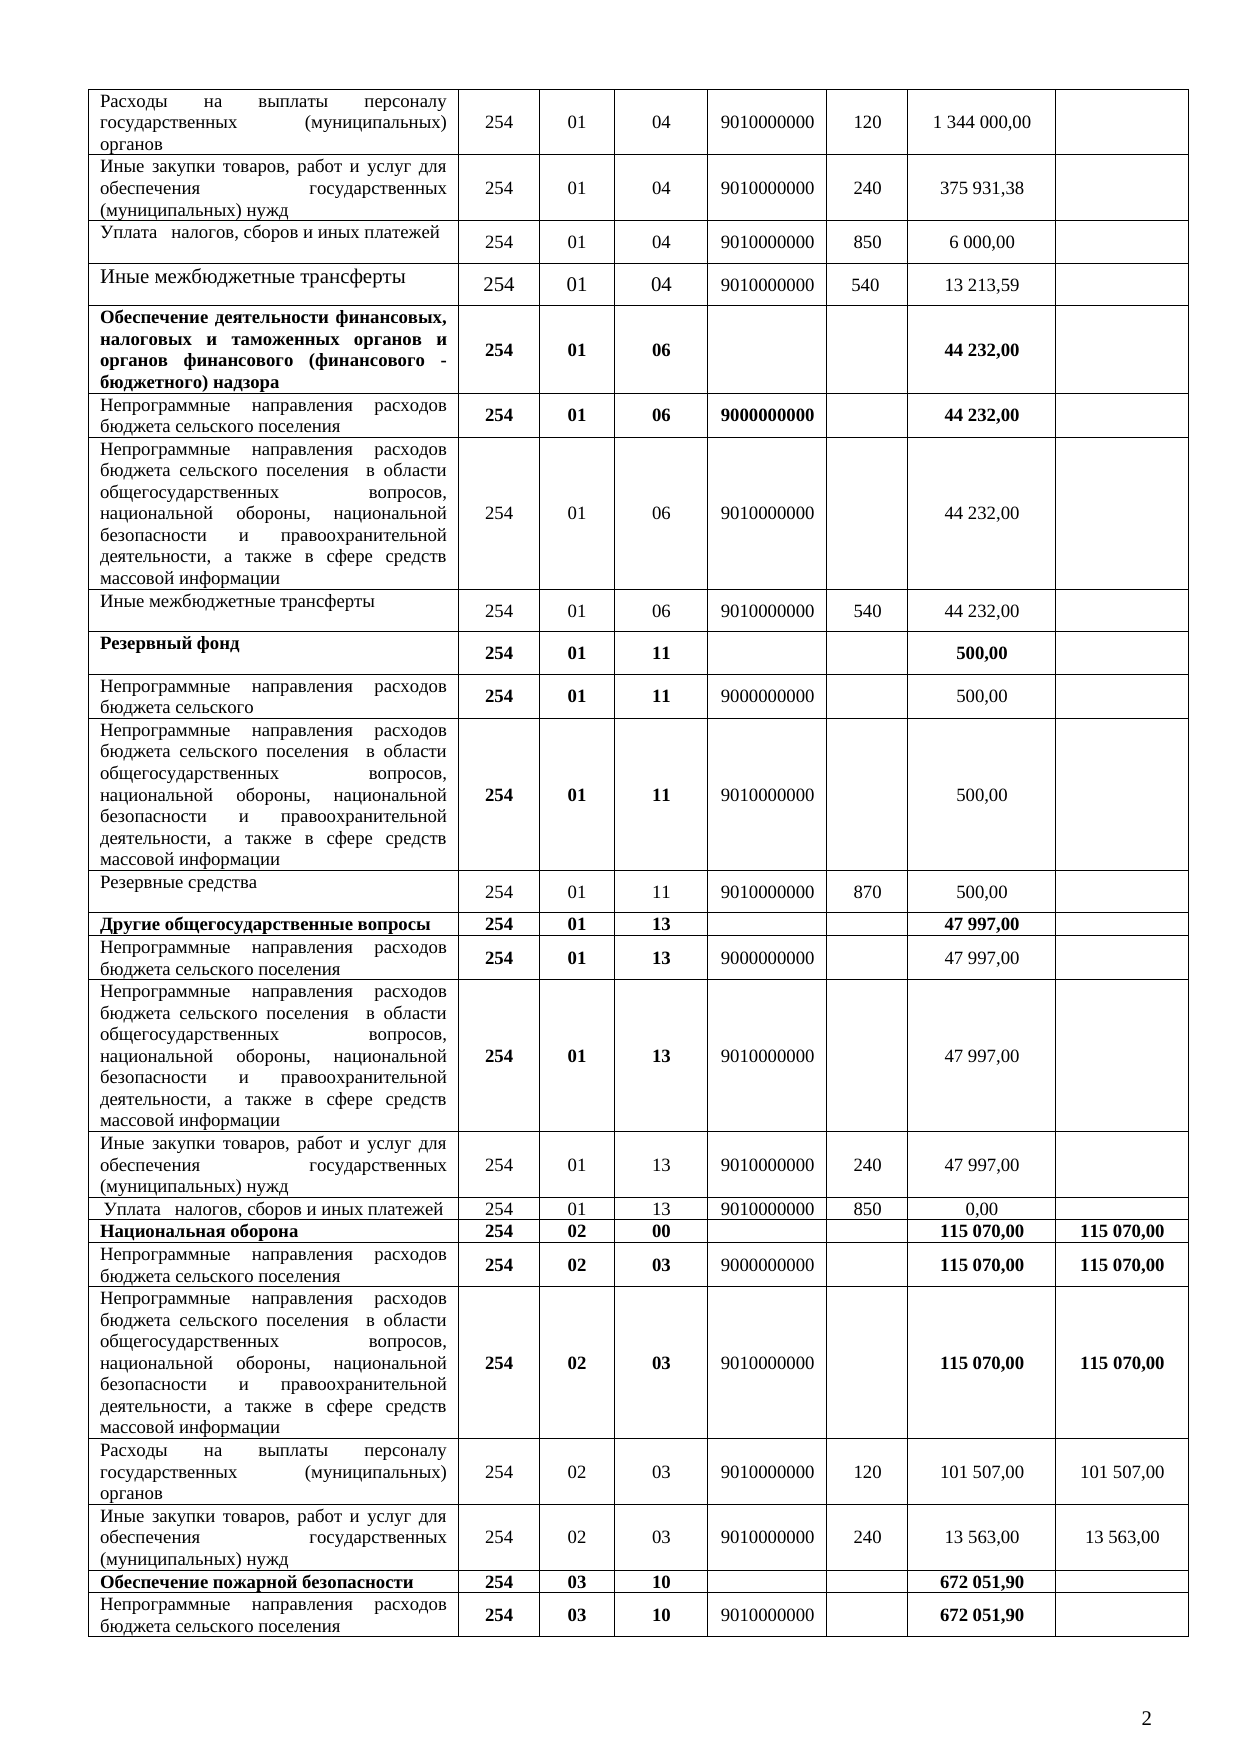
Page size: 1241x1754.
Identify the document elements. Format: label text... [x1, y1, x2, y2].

table_cell 9010000000 [708, 1132, 826, 1197]
table_cell 04 [615, 90, 707, 154]
table_cell 9000000000 [708, 936, 826, 979]
table_cell Непрограммные направления расходов бюджета сельского [89, 675, 458, 718]
table_cell Обеспечение пожарной безопасности [89, 1571, 458, 1592]
table_cell 9000000000 [708, 394, 826, 437]
table_cell [708, 306, 826, 392]
table_cell Непрограммные направления расходов бюджета сельского поселения [89, 1243, 458, 1286]
table_cell 13 563,00 [908, 1505, 1055, 1569]
table_cell 03 [615, 1287, 707, 1438]
table_cell 01 [540, 306, 614, 392]
table_cell 47 997,00 [908, 936, 1055, 979]
table_cell 44 232,00 [908, 306, 1055, 392]
table_cell 9010000000 [708, 90, 826, 154]
table_cell [708, 1571, 826, 1592]
table_cell [1056, 1571, 1188, 1592]
table_cell 9010000000 [708, 155, 826, 220]
table_cell 120 [827, 1439, 907, 1504]
table_cell 47 997,00 [908, 1132, 1055, 1197]
table_cell 02 [540, 1505, 614, 1569]
table_cell 01 [540, 936, 614, 979]
table_cell 254 [459, 1220, 539, 1242]
table_cell [1056, 980, 1188, 1131]
table_cell 115 070,00 [908, 1220, 1055, 1242]
table_cell 850 [827, 221, 907, 263]
table_cell [1056, 1198, 1188, 1219]
table_cell [1056, 1593, 1188, 1636]
table_cell 03 [540, 1571, 614, 1592]
table_cell 254 [459, 221, 539, 263]
table_cell 03 [615, 1505, 707, 1569]
table_cell 10 [615, 1593, 707, 1636]
table_cell 01 [540, 871, 614, 912]
table_cell Иные закупки товаров, работ и услуг для обеспечения государственных (муниципальных) нужд [89, 1132, 458, 1197]
table_cell 11 [615, 871, 707, 912]
table_cell 254 [459, 871, 539, 912]
table_cell Обеспечение деятельности финансовых, налоговых и таможенных органов и органов финансового (финансового - бюджетного) надзора [89, 306, 458, 392]
table_cell [827, 306, 907, 392]
table_cell [1056, 155, 1188, 220]
table_cell 254 [459, 936, 539, 979]
table_cell 254 [459, 632, 539, 673]
table_cell 44 232,00 [908, 438, 1055, 588]
table_cell Расходы на выплаты персоналу государственных (муниципальных) органов [89, 1439, 458, 1504]
table_cell [827, 1593, 907, 1636]
table_cell 9010000000 [708, 980, 826, 1131]
table_cell Иные межбюджетные трансферты [89, 590, 458, 631]
table_cell 11 [615, 675, 707, 718]
table_cell 47 997,00 [908, 913, 1055, 935]
table_cell 9000000000 [708, 1243, 826, 1286]
table_cell 01 [540, 264, 614, 305]
table_cell Уплата налогов, сборов и иных платежей [89, 1198, 458, 1219]
table_cell 254 [459, 1593, 539, 1636]
table_cell 13 [615, 1132, 707, 1197]
table_cell 9010000000 [708, 1439, 826, 1504]
table_cell 9010000000 [708, 1593, 826, 1636]
table_cell [827, 913, 907, 935]
table_cell 254 [459, 306, 539, 392]
table_cell 01 [540, 1198, 614, 1219]
table_cell 9010000000 [708, 590, 826, 631]
table_cell Уплата налогов, сборов и иных платежей [89, 221, 458, 263]
table_cell 500,00 [908, 719, 1055, 870]
table_cell Непрограммные направления расходов бюджета сельского поселения [89, 1593, 458, 1636]
table_cell 9010000000 [708, 1505, 826, 1569]
table_cell 03 [615, 1243, 707, 1286]
table_cell 02 [540, 1439, 614, 1504]
table_cell 254 [459, 90, 539, 154]
table_cell 254 [459, 1571, 539, 1592]
table_cell 254 [459, 1505, 539, 1569]
table_cell 01 [540, 155, 614, 220]
table_cell 04 [615, 155, 707, 220]
table_cell 254 [459, 394, 539, 437]
table_cell 850 [827, 1198, 907, 1219]
table_cell 13 563,00 [1056, 1505, 1188, 1569]
table_cell 540 [827, 264, 907, 305]
table_cell 9010000000 [708, 264, 826, 305]
table_cell 9010000000 [708, 1287, 826, 1438]
table_cell 500,00 [908, 632, 1055, 673]
table_cell 254 [459, 438, 539, 588]
table_cell [1056, 1132, 1188, 1197]
table_cell 672 051,90 [908, 1571, 1055, 1592]
table_cell 254 [459, 264, 539, 305]
table_cell Резервный фонд [89, 632, 458, 673]
table_cell 10 [615, 1571, 707, 1592]
table_cell 01 [540, 221, 614, 263]
table_cell [827, 1243, 907, 1286]
table_cell [827, 632, 907, 673]
table_cell Национальная оборона [89, 1220, 458, 1242]
table_cell Непрограммные направления расходов бюджета сельского поселения [89, 394, 458, 437]
table_cell 13 [615, 936, 707, 979]
table_cell [1056, 264, 1188, 305]
table_cell 6 000,00 [908, 221, 1055, 263]
table_cell 9010000000 [708, 221, 826, 263]
table_cell 11 [615, 719, 707, 870]
table_cell 115 070,00 [1056, 1243, 1188, 1286]
table_cell 01 [540, 719, 614, 870]
table_cell 01 [540, 675, 614, 718]
table_cell 13 [615, 980, 707, 1131]
table_cell 240 [827, 1505, 907, 1569]
table_cell [827, 1220, 907, 1242]
table_cell 115 070,00 [1056, 1287, 1188, 1438]
table_cell 04 [615, 264, 707, 305]
table_cell 01 [540, 90, 614, 154]
table_cell 01 [540, 632, 614, 673]
table_cell [1056, 632, 1188, 673]
table_cell [1056, 936, 1188, 979]
table_cell [1056, 438, 1188, 588]
table_cell [827, 719, 907, 870]
table_cell Непрограммные направления расходов бюджета сельского поселения [89, 936, 458, 979]
table_cell 240 [827, 1132, 907, 1197]
table_cell [827, 394, 907, 437]
table_cell 9010000000 [708, 871, 826, 912]
table_cell [1056, 90, 1188, 154]
table_cell 254 [459, 1198, 539, 1219]
table_cell [1056, 871, 1188, 912]
table_cell 01 [540, 1132, 614, 1197]
table_cell 01 [540, 394, 614, 437]
table_cell 06 [615, 306, 707, 392]
table_cell 1 344 000,00 [908, 90, 1055, 154]
table_cell Иные закупки товаров, работ и услуг для обеспечения государственных (муниципальных) нужд [89, 155, 458, 220]
table_cell 375 931,38 [908, 155, 1055, 220]
table_cell 06 [615, 394, 707, 437]
table_cell 0,00 [908, 1198, 1055, 1219]
table_cell 500,00 [908, 871, 1055, 912]
table_cell 13 [615, 913, 707, 935]
table_cell 254 [459, 1287, 539, 1438]
table_cell [708, 913, 826, 935]
table_cell 02 [540, 1220, 614, 1242]
table_cell [1056, 913, 1188, 935]
table_cell [827, 936, 907, 979]
table_cell [1056, 675, 1188, 718]
table_cell Резервные средства [89, 871, 458, 912]
table_cell [1056, 590, 1188, 631]
table_cell 240 [827, 155, 907, 220]
table_cell 03 [540, 1593, 614, 1636]
table_cell 540 [827, 590, 907, 631]
table_cell [827, 1571, 907, 1592]
table_cell 9010000000 [708, 719, 826, 870]
table_cell 254 [459, 1243, 539, 1286]
table_cell 02 [540, 1243, 614, 1286]
table_cell 9000000000 [708, 675, 826, 718]
table_cell 254 [459, 719, 539, 870]
table_cell 44 232,00 [908, 590, 1055, 631]
table_cell 254 [459, 155, 539, 220]
table_cell 500,00 [908, 675, 1055, 718]
table_cell 06 [615, 438, 707, 588]
table_cell 254 [459, 590, 539, 631]
table_cell Другие общегосударственные вопросы [89, 913, 458, 935]
table_cell [827, 1287, 907, 1438]
table_cell [1056, 306, 1188, 392]
table_cell [1056, 221, 1188, 263]
table_cell 672 051,90 [908, 1593, 1055, 1636]
table_cell [708, 632, 826, 673]
table_cell 9010000000 [708, 1198, 826, 1219]
table_cell 101 507,00 [1056, 1439, 1188, 1504]
table_cell 115 070,00 [908, 1243, 1055, 1286]
table_cell 101 507,00 [908, 1439, 1055, 1504]
table_cell [827, 980, 907, 1131]
table_cell 9010000000 [708, 438, 826, 588]
table_cell 254 [459, 675, 539, 718]
table_cell 01 [540, 980, 614, 1131]
table_cell 01 [540, 438, 614, 588]
table_cell 870 [827, 871, 907, 912]
table_cell [827, 438, 907, 588]
table_cell 44 232,00 [908, 394, 1055, 437]
table_cell [1056, 394, 1188, 437]
table_cell Расходы на выплаты персоналу государственных (муниципальных) органов [89, 90, 458, 154]
table_cell 115 070,00 [1056, 1220, 1188, 1242]
table_cell 254 [459, 1439, 539, 1504]
table_cell 13 213,59 [908, 264, 1055, 305]
table_cell Иные межбюджетные трансферты [89, 264, 458, 305]
table_cell 00 [615, 1220, 707, 1242]
table_cell 03 [615, 1439, 707, 1504]
table_cell 02 [540, 1287, 614, 1438]
table_cell 13 [615, 1198, 707, 1219]
table_cell Иные закупки товаров, работ и услуг для обеспечения государственных (муниципальных) нужд [89, 1505, 458, 1569]
table_cell 47 997,00 [908, 980, 1055, 1131]
table_cell 01 [540, 590, 614, 631]
table_cell 115 070,00 [908, 1287, 1055, 1438]
table_cell 120 [827, 90, 907, 154]
table_cell 254 [459, 913, 539, 935]
table_cell [1056, 719, 1188, 870]
table_cell 01 [540, 913, 614, 935]
table_cell [827, 675, 907, 718]
table_cell 254 [459, 980, 539, 1131]
table_cell 06 [615, 590, 707, 631]
table_cell [708, 1220, 826, 1242]
table_cell 11 [615, 632, 707, 673]
table_cell 04 [615, 221, 707, 263]
table_cell 254 [459, 1132, 539, 1197]
